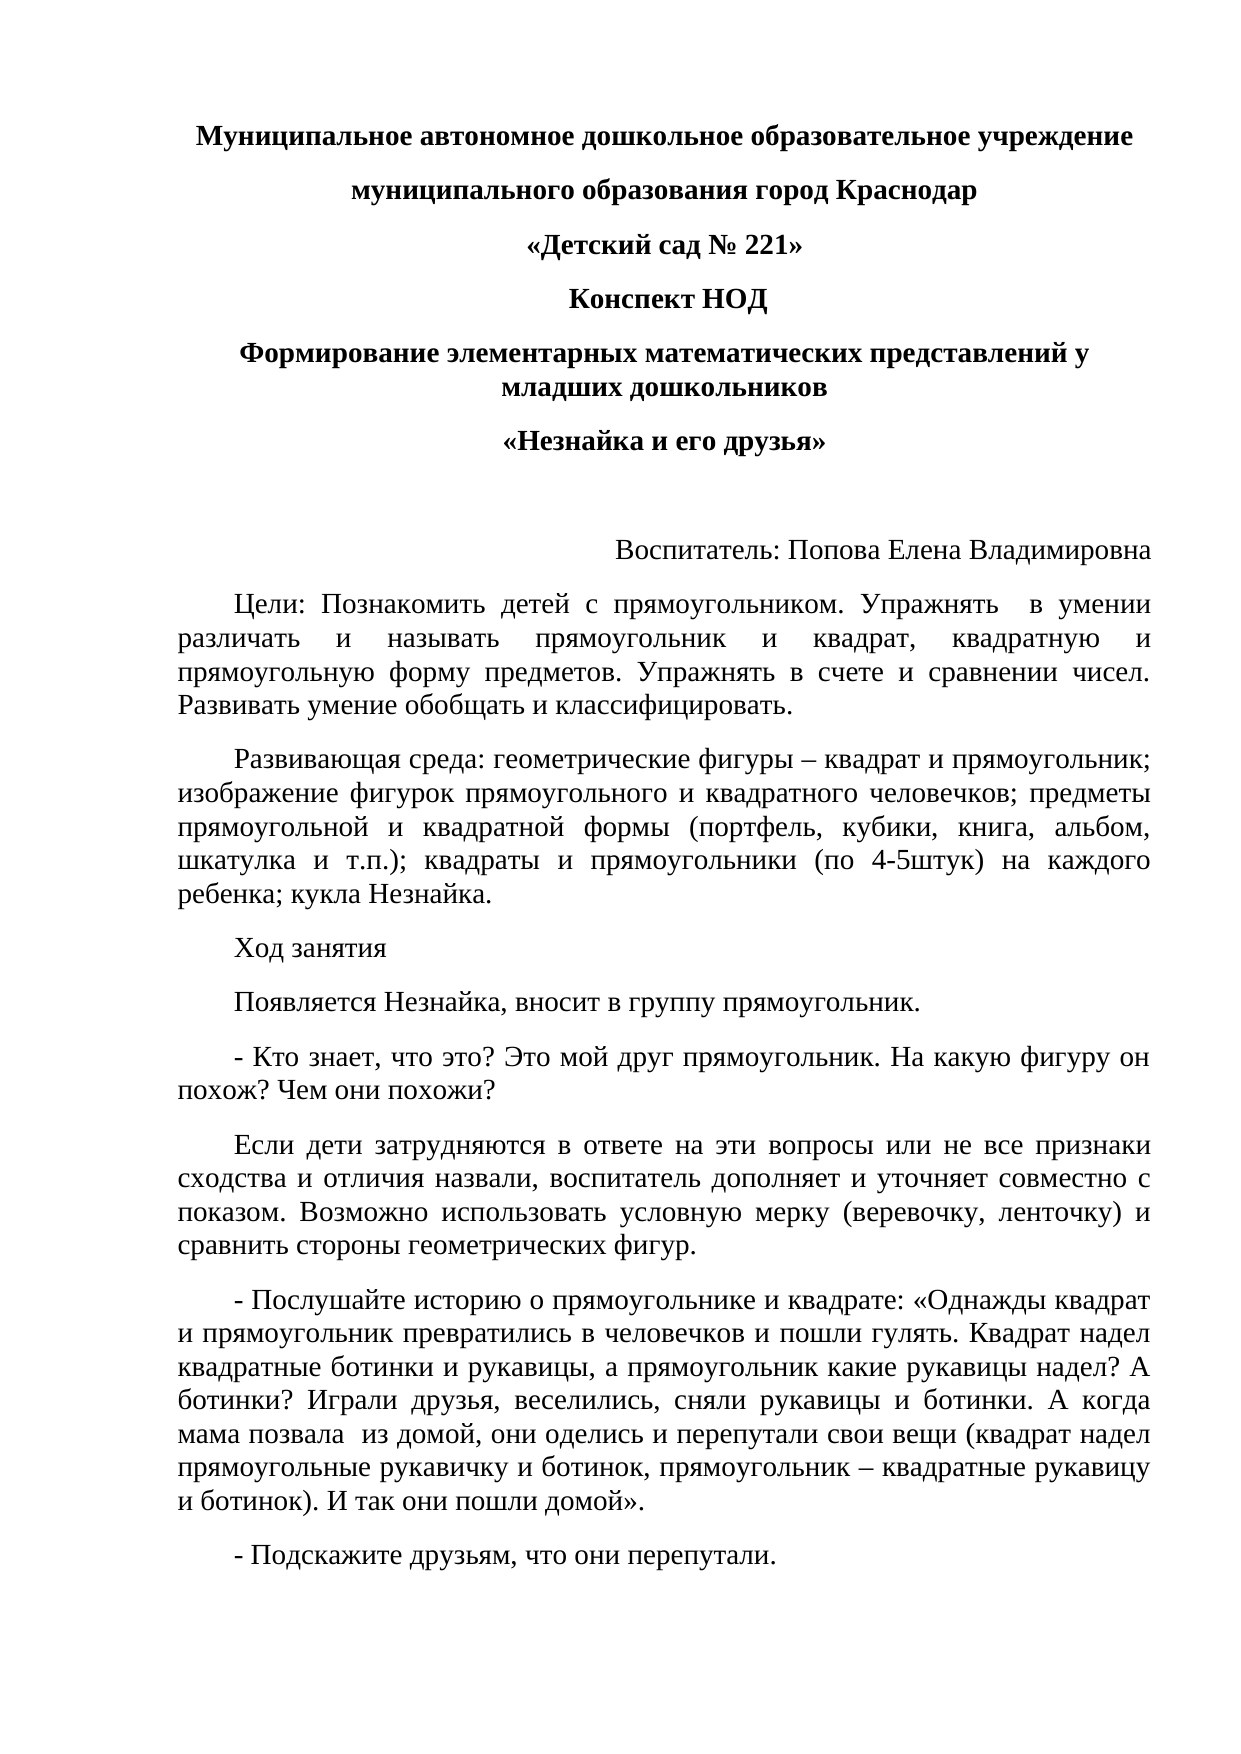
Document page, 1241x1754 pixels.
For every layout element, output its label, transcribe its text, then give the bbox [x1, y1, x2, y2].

text Воспитатель: Попова Елена Владимировна [177, 532, 1152, 566]
text Формирование элементарных математических представлений у младших дошкольников [177, 336, 1152, 403]
text Развивающая среда: геометрические фигуры – квадрат и прямоугольник; изображение фигурок прямоугольного и квадратного человечков; предметы прямоугольной и квадратной формы (портфель, кубики, книга, альбом, шкатулка и т.п.); квадраты и прямоугольники (по 4-5штук) на каждого ребенка; кукла Незнайка. [177, 742, 1152, 909]
text - Подскажите друзьям, что они перепутали. [177, 1537, 1152, 1571]
text муниципального образования город Краснодар [177, 172, 1152, 206]
text Появляется Незнайка, вносит в группу прямоугольник. [177, 984, 1152, 1018]
text «Незнайка и его друзья» [177, 423, 1152, 457]
text Ход занятия [177, 930, 1152, 964]
text - Послушайте историю о прямоугольнике и квадрате: «Однажды квадрат и прямоугольник превратились в человечков и пошли гулять. Квадрат надел квадратные ботинки и рукавицы, а прямоугольник какие рукавицы надел? А ботинки? Играли друзья, веселились, сняли рукавицы и ботинки. А когда мама позвала из домой, они оделись и перепутали свои вещи (квадрат надел прямоугольные рукавичку и ботинок, прямоугольник – квадратные рукавицу и ботинок). И так они пошли домой». [177, 1282, 1152, 1517]
text Если дети затрудняются в ответе на эти вопросы или не все признаки сходства и отличия назвали, воспитатель дополняет и уточняет совместно с показом. Возможно использовать условную мерку (веревочку, ленточку) и сравнить стороны геометрических фигур. [177, 1127, 1152, 1261]
text Конспект НОД [177, 281, 1152, 315]
text «Детский сад № 221» [177, 227, 1152, 260]
text - Кто знает, что это? Это мой друг прямоугольник. На какую фигуру он похож? Чем они похожи? [177, 1039, 1152, 1106]
text Цели: Познакомить детей с прямоугольником. Упражнять в умении различать и называть прямоугольник и квадрат, квадратную и прямоугольную форму предметов. Упражнять в счете и сравнении чисел. Развивать умение обобщать и классифицировать. [177, 587, 1152, 721]
text Муниципальное автономное дошкольное образовательное учреждение [177, 118, 1152, 152]
